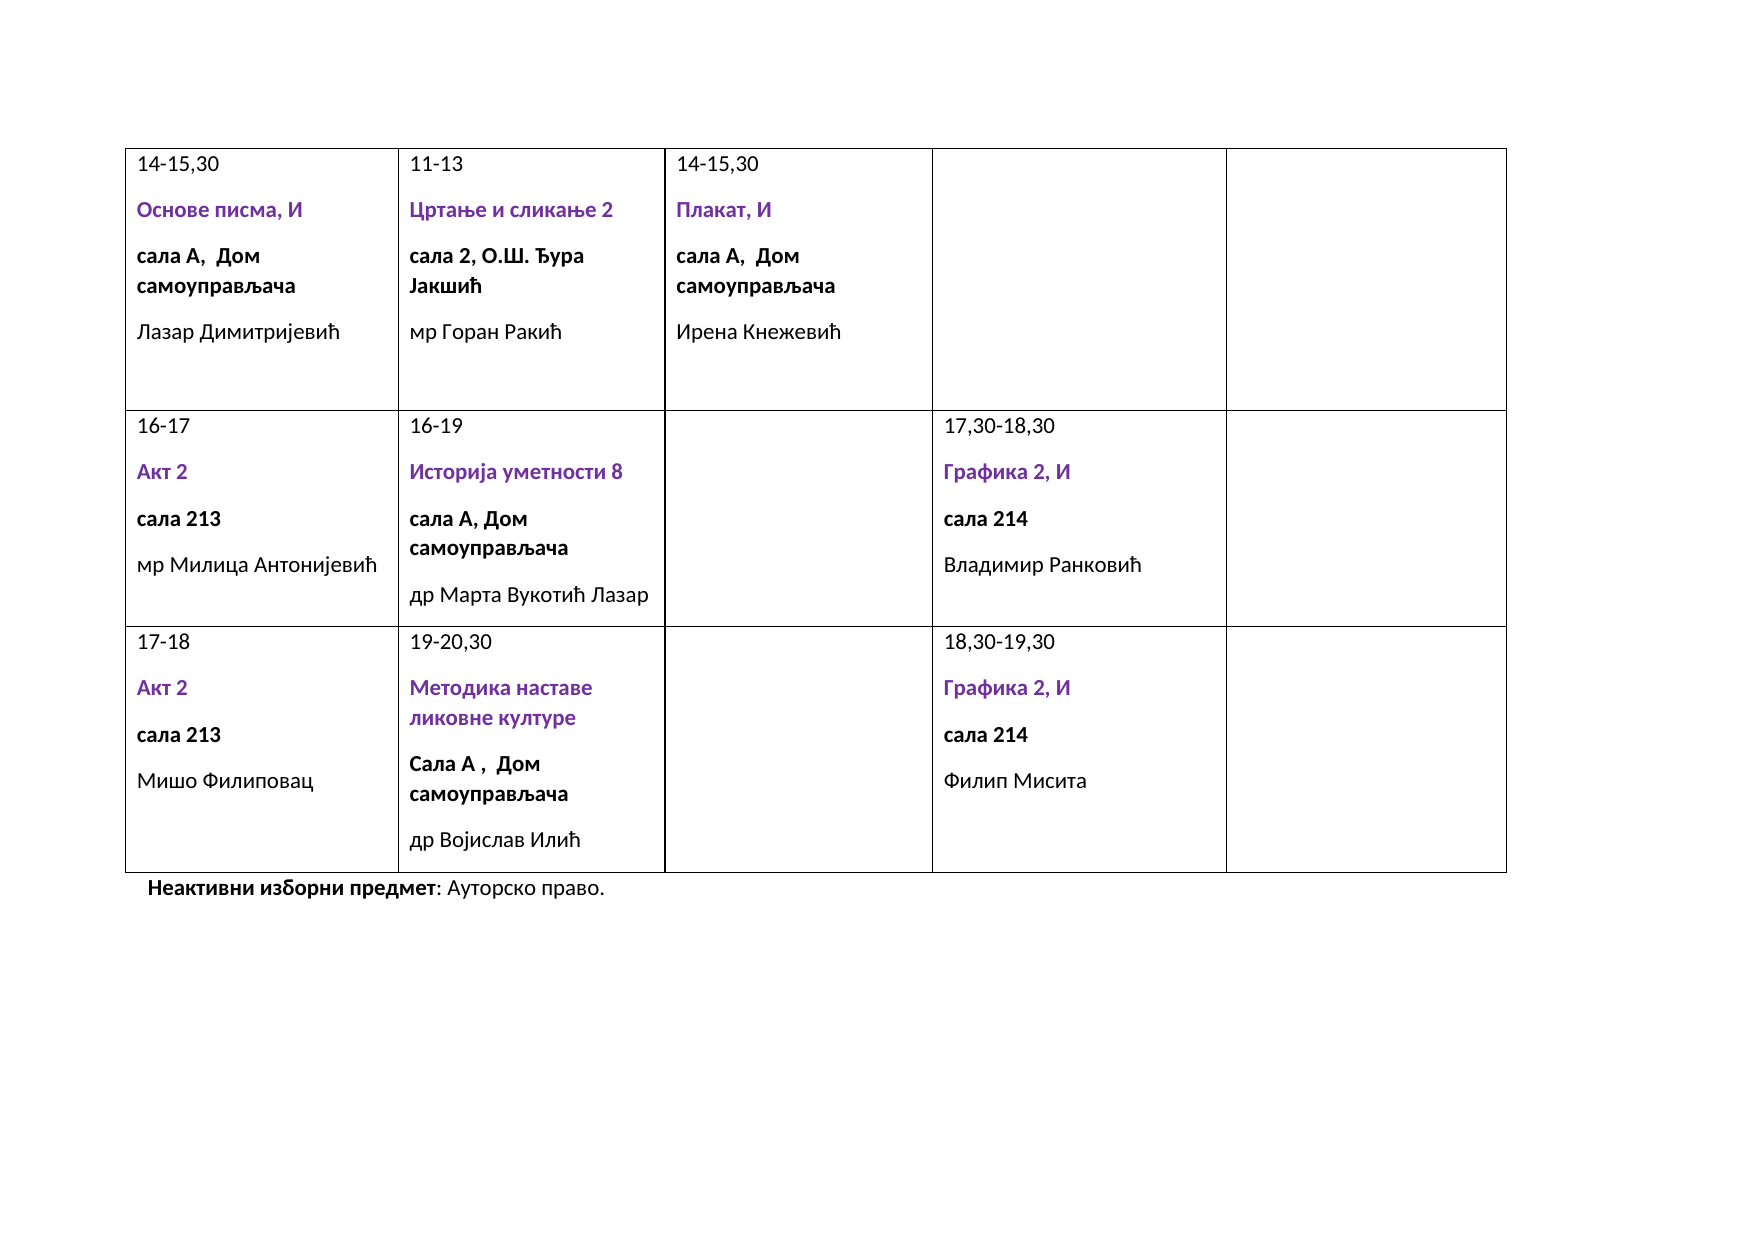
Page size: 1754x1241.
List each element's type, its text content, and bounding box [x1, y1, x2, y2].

table_cell 19-20,30 Методика наставе ликовне културе Сала А , Дом самоуправљача др Војислав Илић [399, 627, 664, 872]
table_cell 16-19 Историја уметности 8 сала А, Дом самоуправљача др Марта Вукотић Лазар [399, 411, 664, 626]
table_cell 14-15,30 Плакат, И сала А, Дом самоуправљача Ирена Кнежевић [666, 149, 932, 410]
table_cell 14-15,30 Основе писма, И сала А, Дом самоуправљача Лазар Димитријевић [126, 149, 398, 410]
table_cell [1227, 627, 1506, 872]
table_cell [666, 411, 932, 626]
table_cell [666, 627, 932, 872]
table_cell 11-13 Цртање и сликање 2 сала 2, О.Ш. Ђура Јакшић мр Горан Ракић [399, 149, 664, 410]
table_cell 17,30-18,30 Графика 2, И сала 214 Владимир Ранковић [933, 411, 1226, 626]
table_cell 17-18 Акт 2 сала 213 Мишо Филиповац [126, 627, 398, 872]
table_cell [1227, 411, 1506, 626]
table_cell [933, 149, 1226, 410]
text Неактивни изборни предмет: Ауторско право. [148, 873, 1606, 901]
table_cell 16-17 Акт 2 сала 213 мр Милица Антонијевић [126, 411, 398, 626]
table_cell [1227, 149, 1506, 410]
table_cell 18,30-19,30 Графика 2, И сала 214 Филип Мисита [933, 627, 1226, 872]
